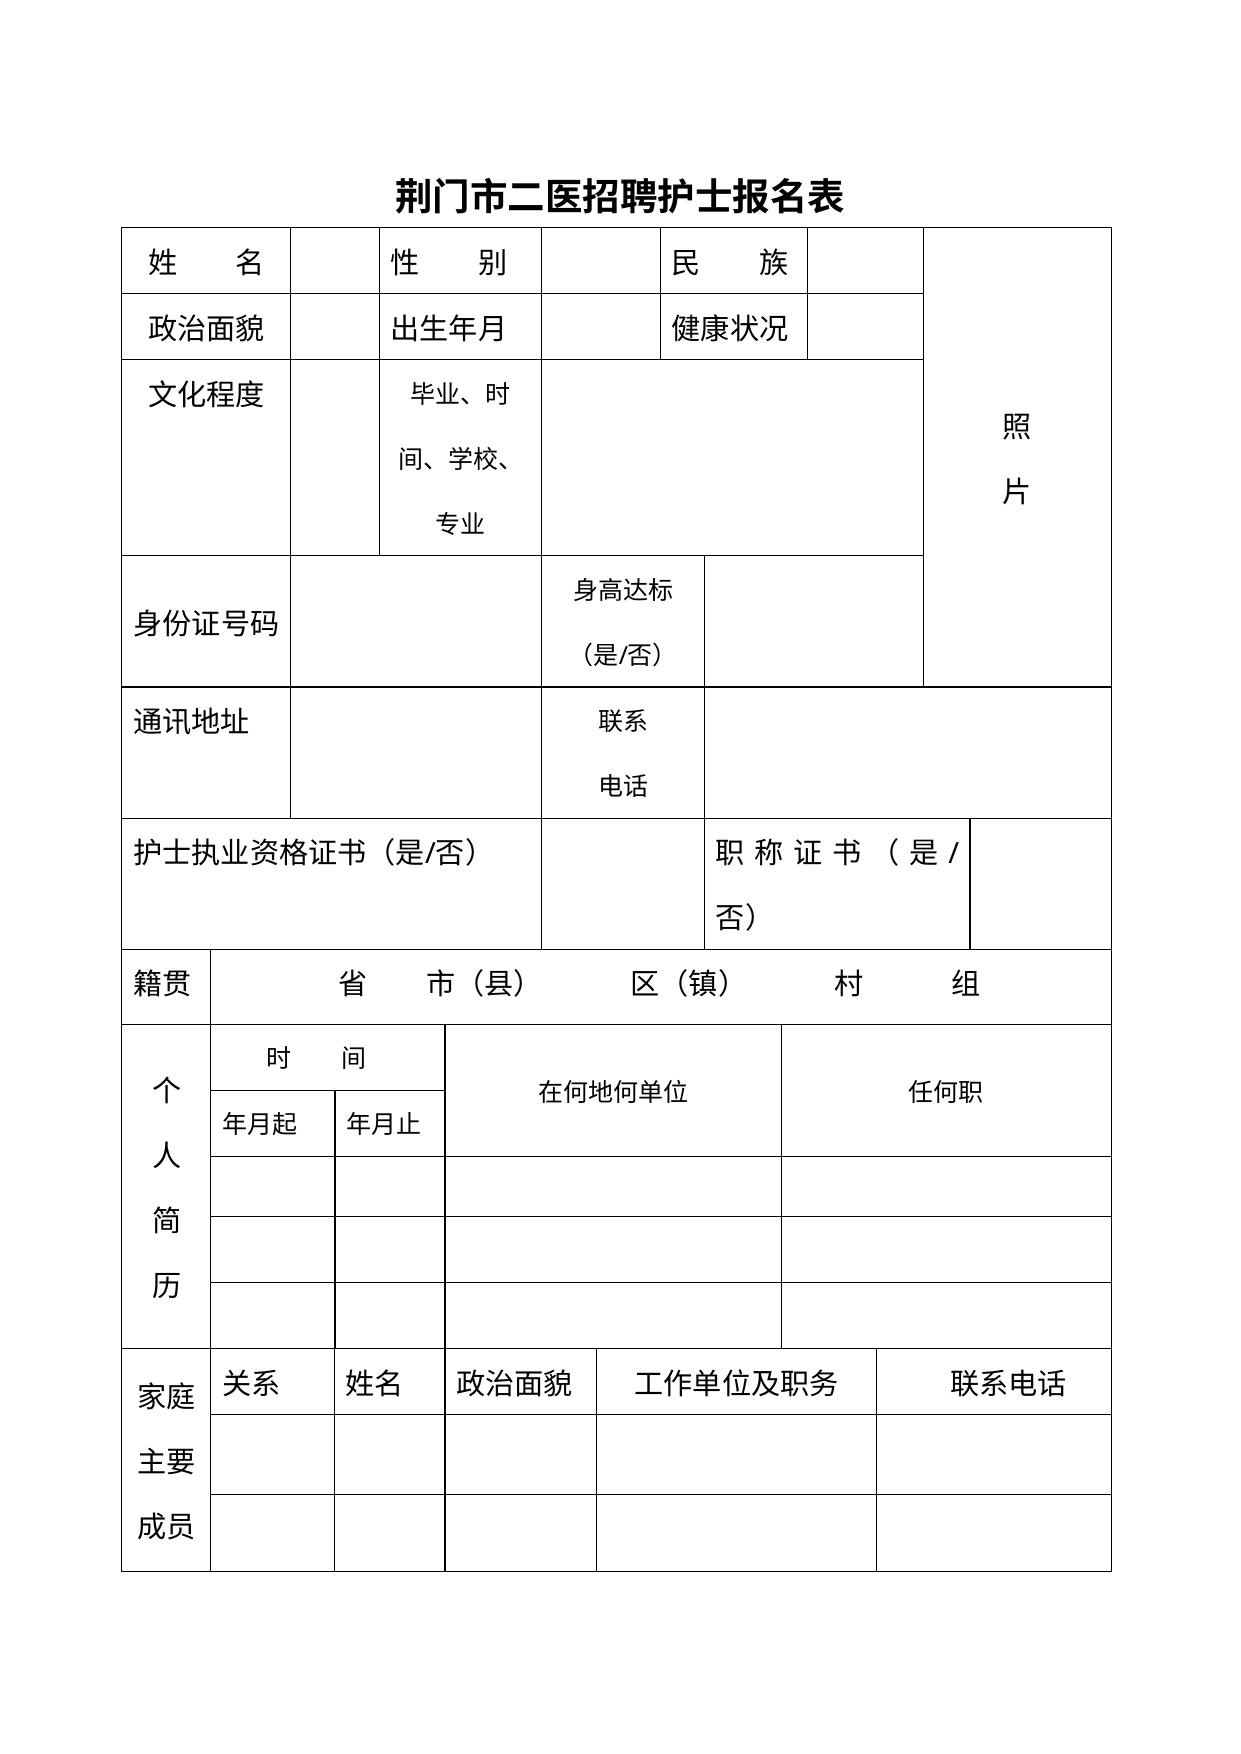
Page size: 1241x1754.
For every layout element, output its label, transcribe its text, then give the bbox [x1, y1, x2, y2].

table_cell [542, 294, 660, 359]
table_cell 护士执业资格证书（是/否） [122, 819, 541, 948]
table_cell [782, 1217, 1111, 1282]
table_cell 任何职 [782, 1025, 1111, 1156]
table_cell [597, 1415, 876, 1494]
table_cell 家庭 主要 成员 [122, 1349, 210, 1571]
table_cell 籍贯 [122, 950, 210, 1023]
table_cell 联系电话 [877, 1349, 1111, 1414]
table_cell [808, 294, 923, 359]
table_cell 政治面貌 [446, 1349, 596, 1414]
text 荆门市二医招聘护士报名表 [187, 162, 1053, 227]
table_cell 省 市（县） 区（镇） 村 组 [211, 950, 1111, 1023]
table_cell [446, 1217, 781, 1282]
table_header 民 族 [661, 228, 807, 293]
table_cell 毕业、时间、学校、专业 [380, 360, 541, 555]
table_cell [291, 688, 541, 817]
table_cell [291, 556, 541, 686]
table_cell [336, 1283, 444, 1348]
table_cell 年月起 [211, 1091, 334, 1156]
table_cell [335, 1415, 444, 1494]
table_cell 通讯地址 [122, 688, 290, 817]
table_cell [877, 1495, 1111, 1571]
table_header [291, 228, 379, 293]
table_cell [782, 1157, 1111, 1216]
table_cell [542, 819, 704, 948]
table_cell [446, 1495, 596, 1571]
table_cell 个 人 简 历 [122, 1025, 210, 1348]
table_cell [211, 1415, 334, 1494]
table_cell 身份证号码 [122, 556, 290, 686]
table_cell [336, 1217, 444, 1282]
table_cell [336, 1157, 444, 1216]
table_cell [446, 1157, 781, 1216]
table_cell [335, 1495, 444, 1571]
table_cell 政治面貌 [122, 294, 290, 359]
table_cell [542, 360, 923, 555]
table_header 照 片 [924, 228, 1111, 686]
table_cell [211, 1495, 334, 1571]
table_header 姓 名 [122, 228, 290, 293]
table_cell [211, 1157, 334, 1216]
table_cell [291, 360, 379, 555]
table_cell 出生年月 [380, 294, 541, 359]
table_cell [211, 1283, 334, 1348]
table_header 性 别 [380, 228, 541, 293]
table_cell 身高达标 （是/否） [542, 556, 704, 686]
table_cell [211, 1217, 334, 1282]
table_cell [446, 1415, 596, 1494]
table_cell 关系 [211, 1349, 334, 1414]
table_cell 姓名 [335, 1349, 444, 1414]
table_cell 年月止 [336, 1091, 444, 1156]
table_cell 工作单位及职务 [597, 1349, 876, 1414]
table_cell 文化程度 [122, 360, 290, 555]
table_cell [705, 556, 923, 686]
table_header [542, 228, 660, 293]
table_cell [597, 1495, 876, 1571]
table_cell 在何地何单位 [446, 1025, 781, 1156]
table_cell [446, 1283, 781, 1348]
table_cell [971, 819, 1111, 948]
table_cell [877, 1415, 1111, 1494]
table_cell 职称证书（是/否） [705, 819, 969, 948]
table_cell 健康状况 [661, 294, 807, 359]
table_cell [705, 688, 1111, 817]
table_header [808, 228, 923, 293]
table_cell [291, 294, 379, 359]
table_cell 时 间 [211, 1025, 444, 1089]
table_cell 联系 电话 [542, 688, 704, 817]
table_cell [782, 1283, 1111, 1348]
